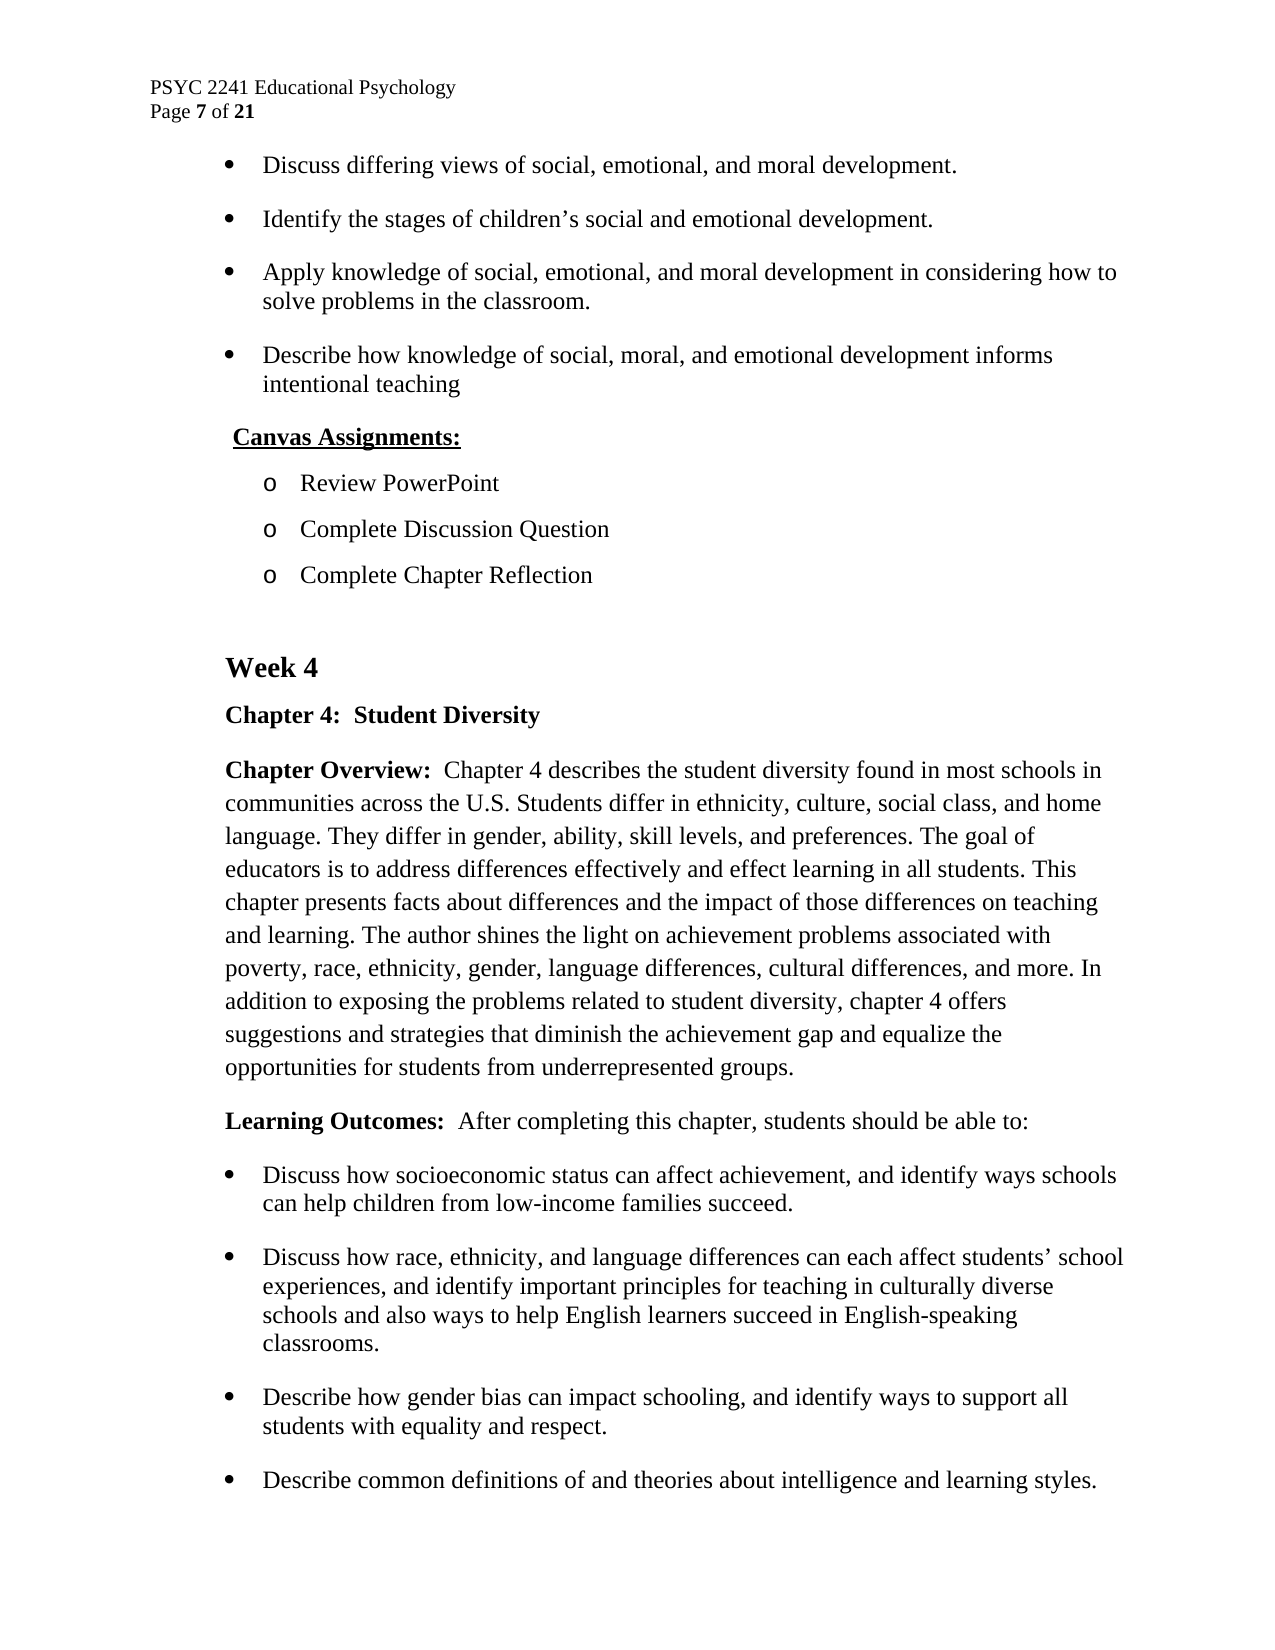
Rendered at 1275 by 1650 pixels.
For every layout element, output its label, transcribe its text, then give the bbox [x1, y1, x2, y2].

list Identify the stages of children’s social and emotional development. [225, 204, 1125, 232]
list Apply knowledge of social, emotional, and moral development in considering how to solve problems in the classroom. [225, 257, 1125, 315]
text Chapter 4: Student Diversity [150, 700, 1125, 729]
list Discuss how race, ethnicity, and language differences can each affect students’ school experiences, and identify important principles for teaching in culturally diverse schools and also ways to help English learners succeed in English-speaking classrooms. [225, 1242, 1125, 1357]
list Describe how gender bias can impact schooling, and identify ways to support all students with equality and respect. [225, 1382, 1125, 1440]
list Review PowerPoint [262, 468, 1125, 499]
text Canvas Assignments: [150, 422, 1125, 451]
list Discuss how socioeconomic status can affect achievement, and identify ways schools can help children from low-income families succeed. [225, 1160, 1125, 1217]
text Chapter Overview: Chapter 4 describes the student diversity found in most schools in communities across the U.S. Students differ in ethnicity, culture, social class, and home language. They differ in gender, ability, skill levels, and preferences. The goal of educators is to address differences effectively and effect learning in all students. This chapter presents facts about differences and the impact of those differences on teaching and learning. The author shines the light on achievement problems associated with poverty, race, ethnicity, gender, language differences, cultural differences, and more. In addition to exposing the problems related to student diversity, chapter 4 offers suggestions and strategies that diminish the achievement gap and equalize the opportunities for students from underrepresented groups. [225, 755, 1125, 1081]
text Week 4 [150, 650, 1125, 683]
list Discuss differing views of social, emotional, and moral development. [225, 150, 1125, 179]
list Describe common definitions of and theories about intelligence and learning styles. [225, 1465, 1125, 1493]
text Learning Outcomes: After completing this chapter, students should be able to: [150, 1106, 1125, 1134]
list Describe how knowledge of social, moral, and emotional development informs intentional teaching [225, 340, 1125, 397]
list Complete Discussion Question [262, 514, 1125, 545]
list Complete Chapter Reflection [262, 561, 1125, 591]
